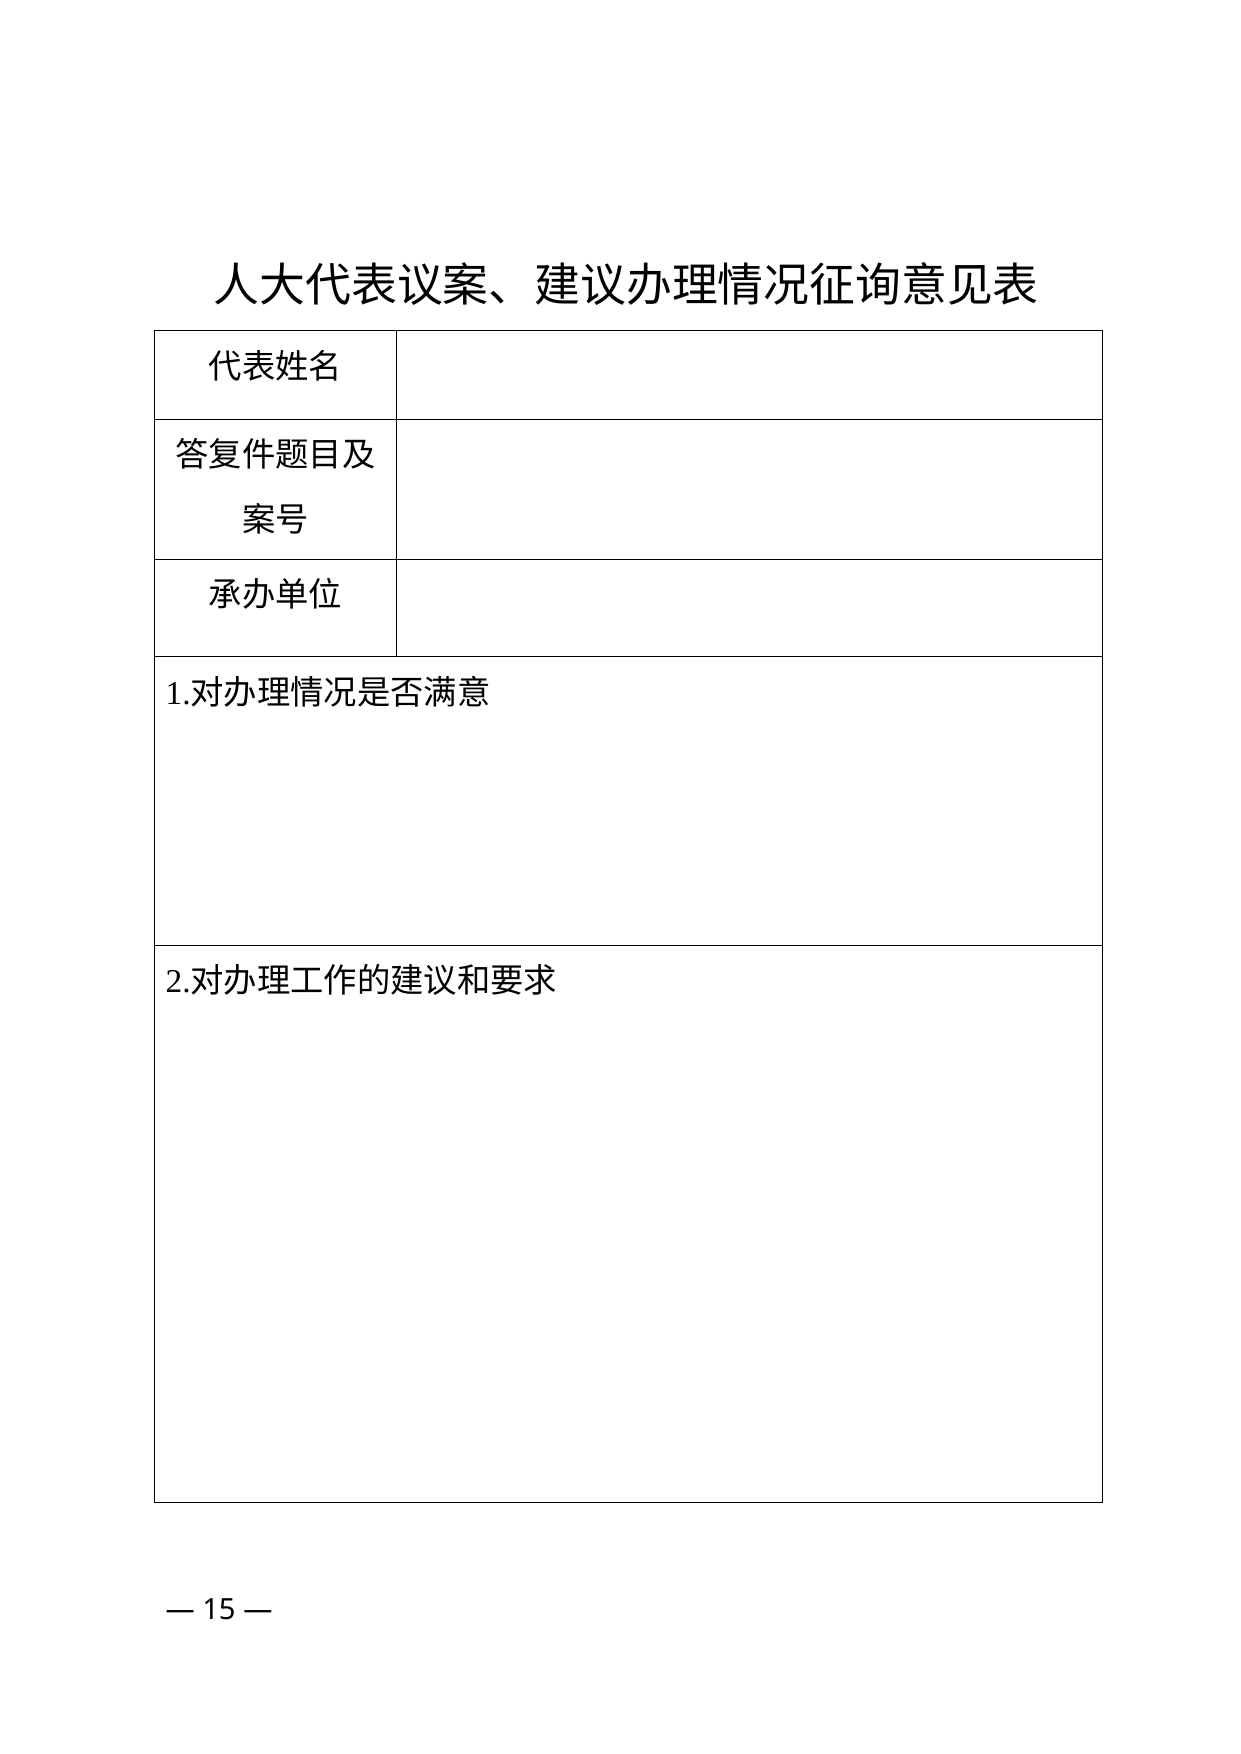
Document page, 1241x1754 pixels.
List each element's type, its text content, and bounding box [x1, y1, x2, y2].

table_header [397, 331, 1102, 419]
table_header 代表姓名 [155, 331, 396, 419]
table_cell 承办单位 [155, 560, 396, 656]
text 人大代表议案、建议办理情况征询意见表 [165, 233, 1087, 330]
table_cell 2.对办理工作的建议和要求 [155, 946, 1102, 1502]
table_cell [397, 560, 1102, 656]
table_cell 答复件题目及案号 [155, 420, 396, 559]
table_cell [397, 420, 1102, 559]
table_cell 1.对办理情况是否满意 [155, 657, 1102, 945]
